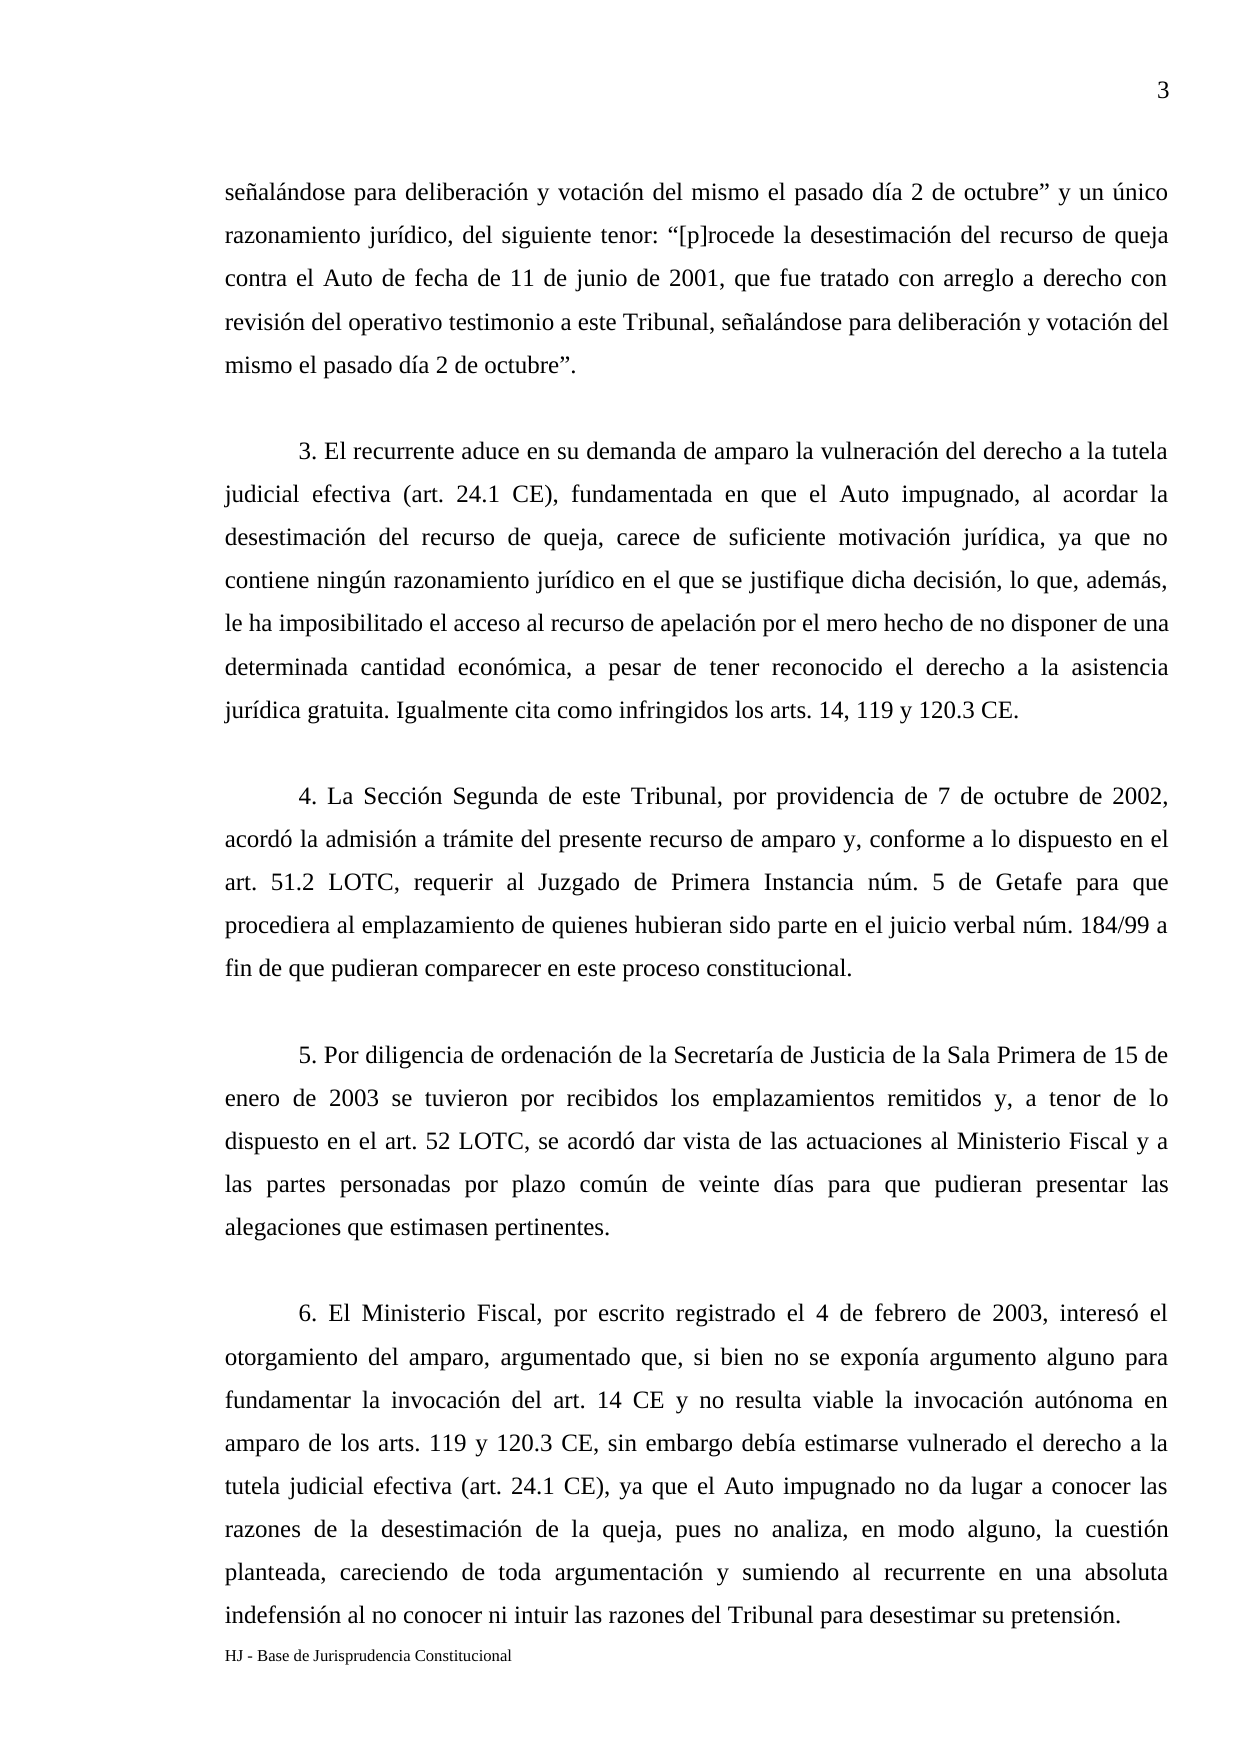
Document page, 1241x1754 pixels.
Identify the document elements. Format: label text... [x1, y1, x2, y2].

text 3. El recurrente aduce en su demanda de amparo la vulneración del derecho a la tutela judicial efectiva (art. 24.1 CE), fundamentada en que el Auto impugnado, al acordar la desestimación del recurso de queja, carece de suficiente motivación jurídica, ya que no contiene ningún razonamiento jurídico en el que se justifique dicha decisión, lo que, además, le ha imposibilitado el acceso al recurso de apelación por el mero hecho de no disponer de una determinada cantidad económica, a pesar de tener reconocido el derecho a la asistencia jurídica gratuita. Igualmente cita como infringidos los arts. 14, 119 y 120.3 CE. [224, 436, 1169, 723]
text 5. Por diligencia de ordenación de la Secretaría de Justicia de la Sala Primera de 15 de enero de 2003 se tuvieron por recibidos los emplazamientos remitidos y, a tenor de lo dispuesto en el art. 52 LOTC, se acordó dar vista de las actuaciones al Ministerio Fiscal y a las partes personadas por plazo común de veinte días para que pudieran presentar las alegaciones que estimasen pertinentes. [224, 1040, 1169, 1241]
text 4. La Sección Segunda de este Tribunal, por providencia de 7 de octubre de 2002, acordó la admisión a trámite del presente recurso de amparo y, conforme a lo dispuesto en el art. 51.2 LOTC, requerir al Juzgado de Primera Instancia núm. 5 de Getafe para que procediera al emplazamiento de quienes hubieran sido parte en el juicio verbal núm. 184/99 a fin de que pudieran comparecer en este proceso constitucional. [224, 781, 1169, 982]
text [224, 177, 1169, 378]
text 6. El Ministerio Fiscal, por escrito registrado el 4 de febrero de 2003, interesó el otorgamiento del amparo, argumentado que, si bien no se exponía argumento alguno para fundamentar la invocación del art. 14 CE y no resulta viable la invocación autónoma en amparo de los arts. 119 y 120.3 CE, sin embargo debía estimarse vulnerado el derecho a la tutela judicial efectiva (art. 24.1 CE), ya que el Auto impugnado no da lugar a conocer las razones de la desestimación de la queja, pues no analiza, en modo alguno, la cuestión planteada, careciendo de toda argumentación y sumiendo al recurrente en una absoluta indefensión al no conocer ni intuir las razones del Tribunal para desestimar su pretensión. [224, 1298, 1169, 1629]
